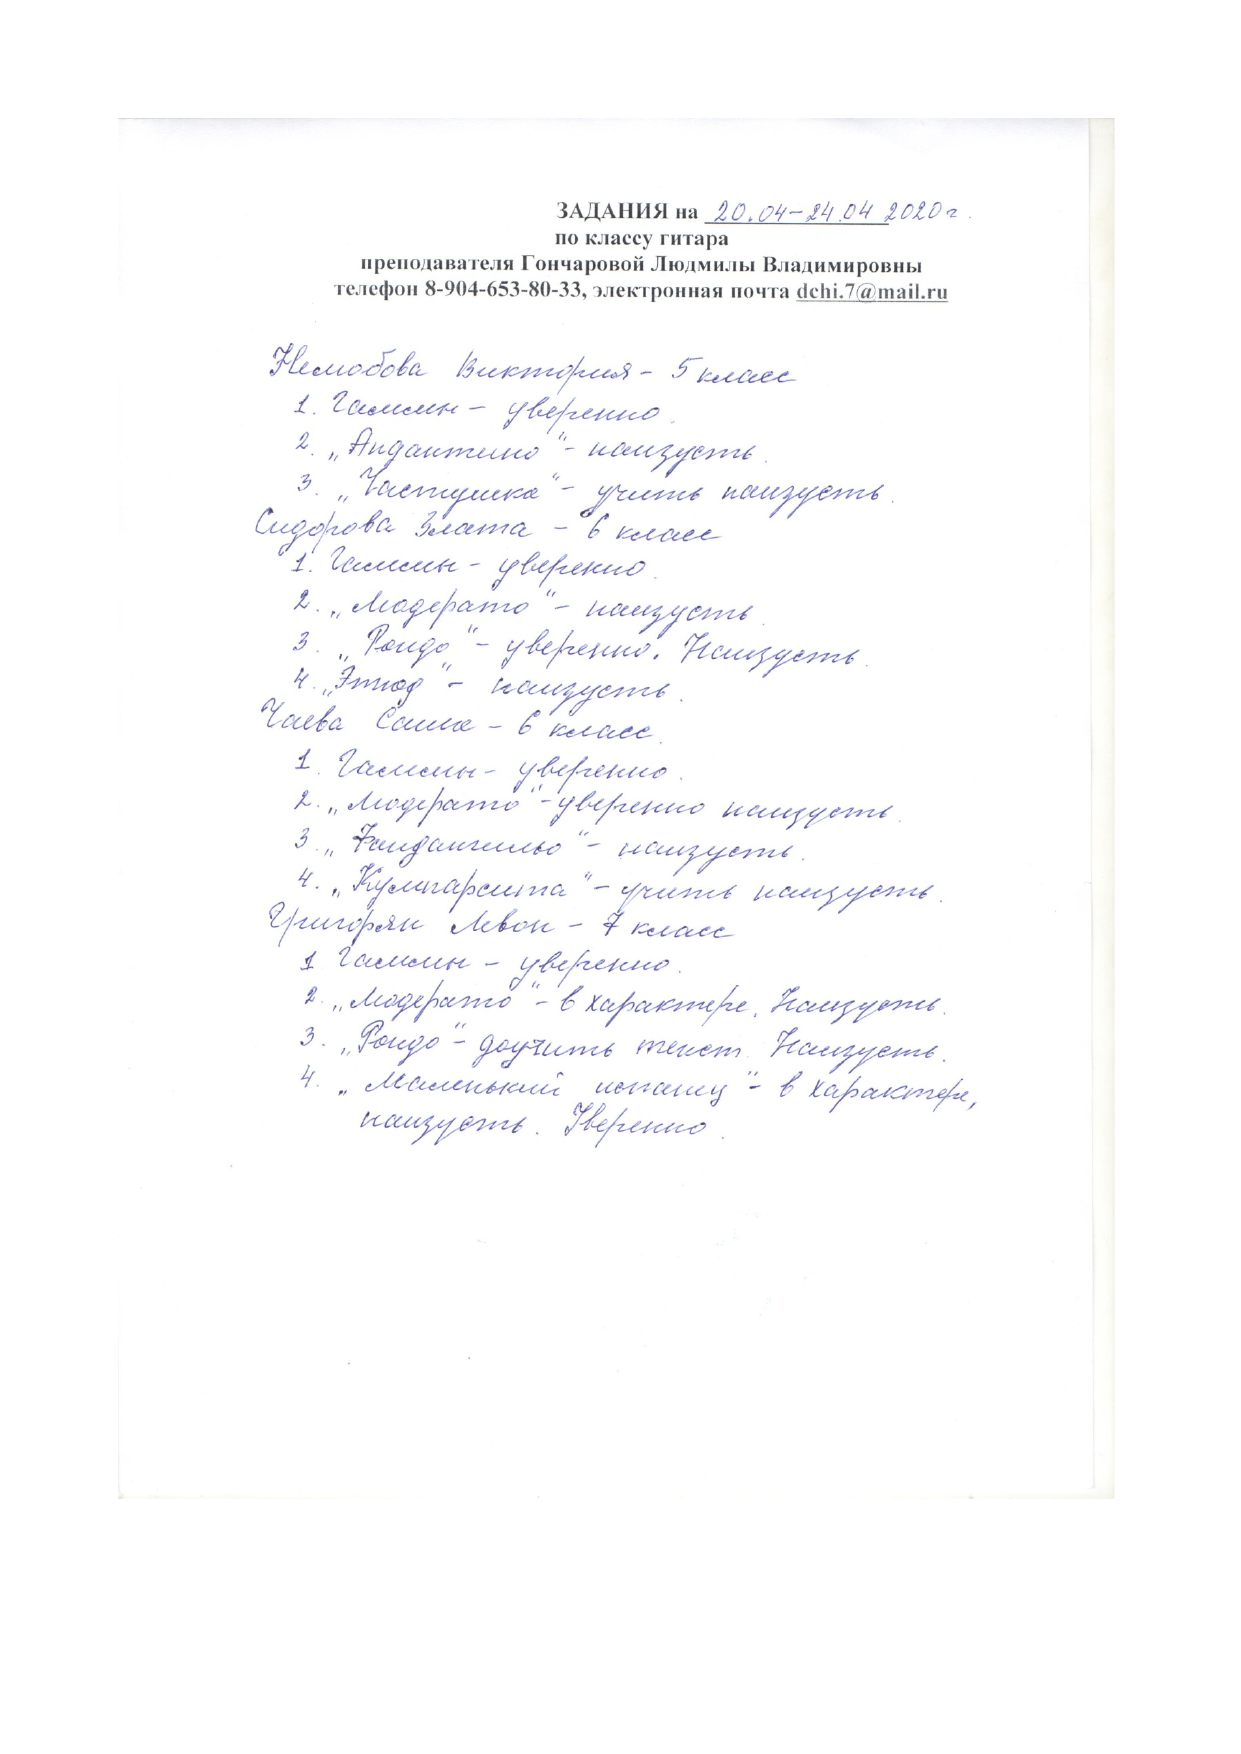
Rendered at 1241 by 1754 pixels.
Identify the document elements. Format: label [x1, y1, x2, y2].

picture [118, 118, 1123, 1499]
